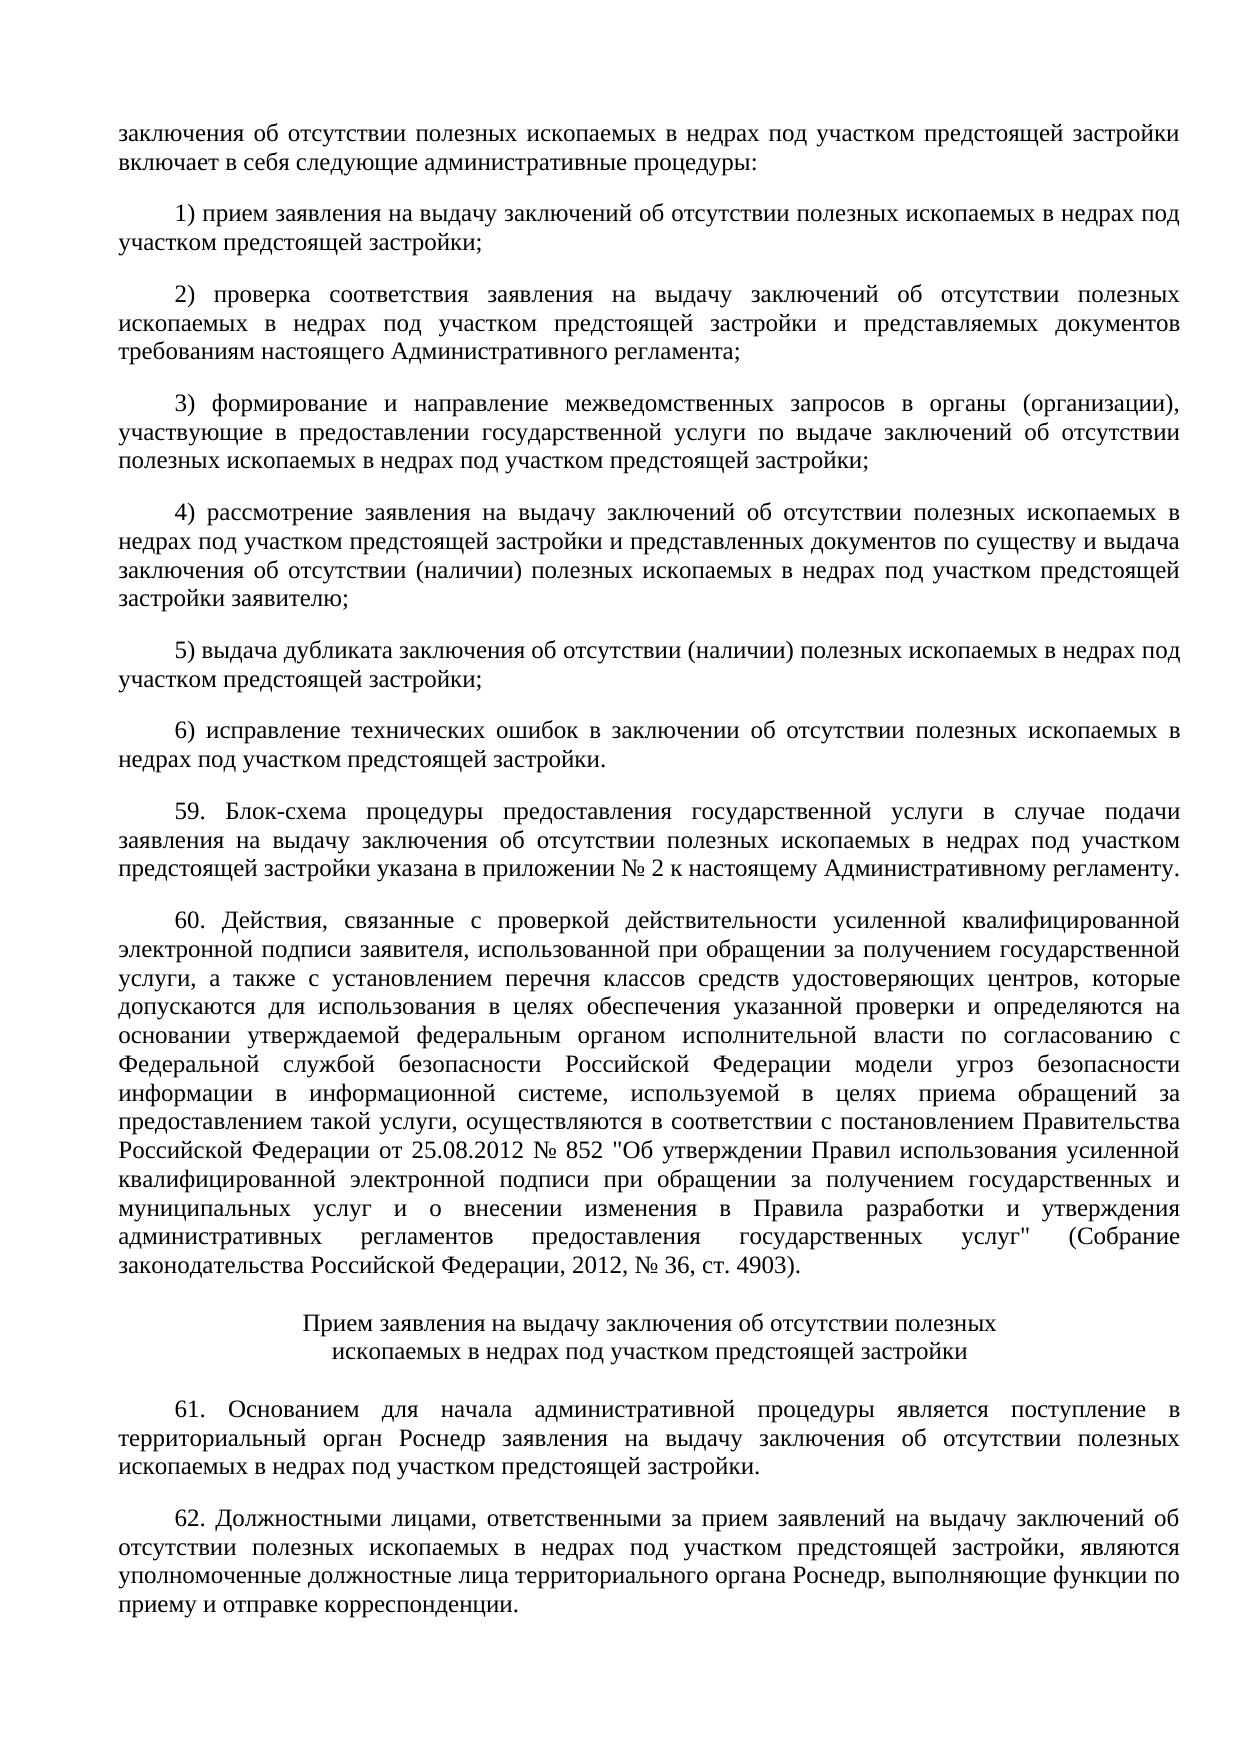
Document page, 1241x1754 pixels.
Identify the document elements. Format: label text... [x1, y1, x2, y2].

text 4) рассмотрение заявления на выдачу заключений об отсутствии полезных ископаемых в недрах под участком предстоящей застройки и представленных документов по существу и выдача заключения об отсутствии (наличии) полезных ископаемых в недрах под участком предстоящей застройки заявителю; [118, 497, 1181, 612]
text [118, 118, 1181, 176]
text 59. Блок-схема процедуры предоставления государственной услуги в случае подачи заявления на выдачу заключения об отсутствии полезных ископаемых в недрах под участком предстоящей застройки указана в приложении № 2 к настоящему Административному регламенту. [118, 796, 1181, 882]
text 61. Основанием для начала административной процедуры является поступление в территориальный орган Роснедр заявления на выдачу заключения об отсутствии полезных ископаемых в недрах под участком предстоящей застройки. [118, 1394, 1181, 1480]
text 62. Должностными лицами, ответственными за прием заявлений на выдачу заключений об отсутствии полезных ископаемых в недрах под участком предстоящей застройки, являются уполномоченные должностные лица территориального органа Роснедр, выполняющие функции по приему и отправке корреспонденции. [118, 1503, 1181, 1618]
text 1) прием заявления на выдачу заключений об отсутствии полезных ископаемых в недрах под участком предстоящей застройки; [118, 198, 1181, 256]
text ископаемых в недрах под участком предстоящей застройки [118, 1336, 1181, 1365]
text 3) формирование и направление межведомственных запросов в органы (организации), участвующие в предоставлении государственной услуги по выдаче заключений об отсутствии полезных ископаемых в недрах под участком предстоящей застройки; [118, 388, 1181, 474]
text 6) исправление технических ошибок в заключении об отсутствии полезных ископаемых в недрах под участком предстоящей застройки. [118, 716, 1181, 773]
text 2) проверка соответствия заявления на выдачу заключений об отсутствии полезных ископаемых в недрах под участком предстоящей застройки и представляемых документов требованиям настоящего Административного регламента; [118, 279, 1181, 365]
text Прием заявления на выдачу заключения об отсутствии полезных [118, 1308, 1181, 1336]
text 60. Действия, связанные с проверкой действительности усиленной квалифицированной электронной подписи заявителя, использованной при обращении за получением государственной услуги, а также с установлением перечня классов средств удостоверяющих центров, которые допускаются для использования в целях обеспечения указанной проверки и определяются на основании утверждаемой федеральным органом исполнительной власти по согласованию с Федеральной службой безопасности Российской Федерации модели угроз безопасности информации в информационной системе, используемой в целях приема обращений за предоставлением такой услуги, осуществляются в соответствии с постановлением Правительства Российской Федерации от 25.08.2012 № 852 "Об утверждении Правил использования усиленной квалифицированной электронной подписи при обращении за получением государственных и муниципальных услуг и о внесении изменения в Правила разработки и утверждения административных регламентов предоставления государственных услуг" (Собрание законодательства Российской Федерации, 2012, № 36, ст. 4903). [118, 905, 1181, 1279]
text 5) выдача дубликата заключения об отсутствии (наличии) полезных ископаемых в недрах под участком предстоящей застройки; [118, 635, 1181, 693]
